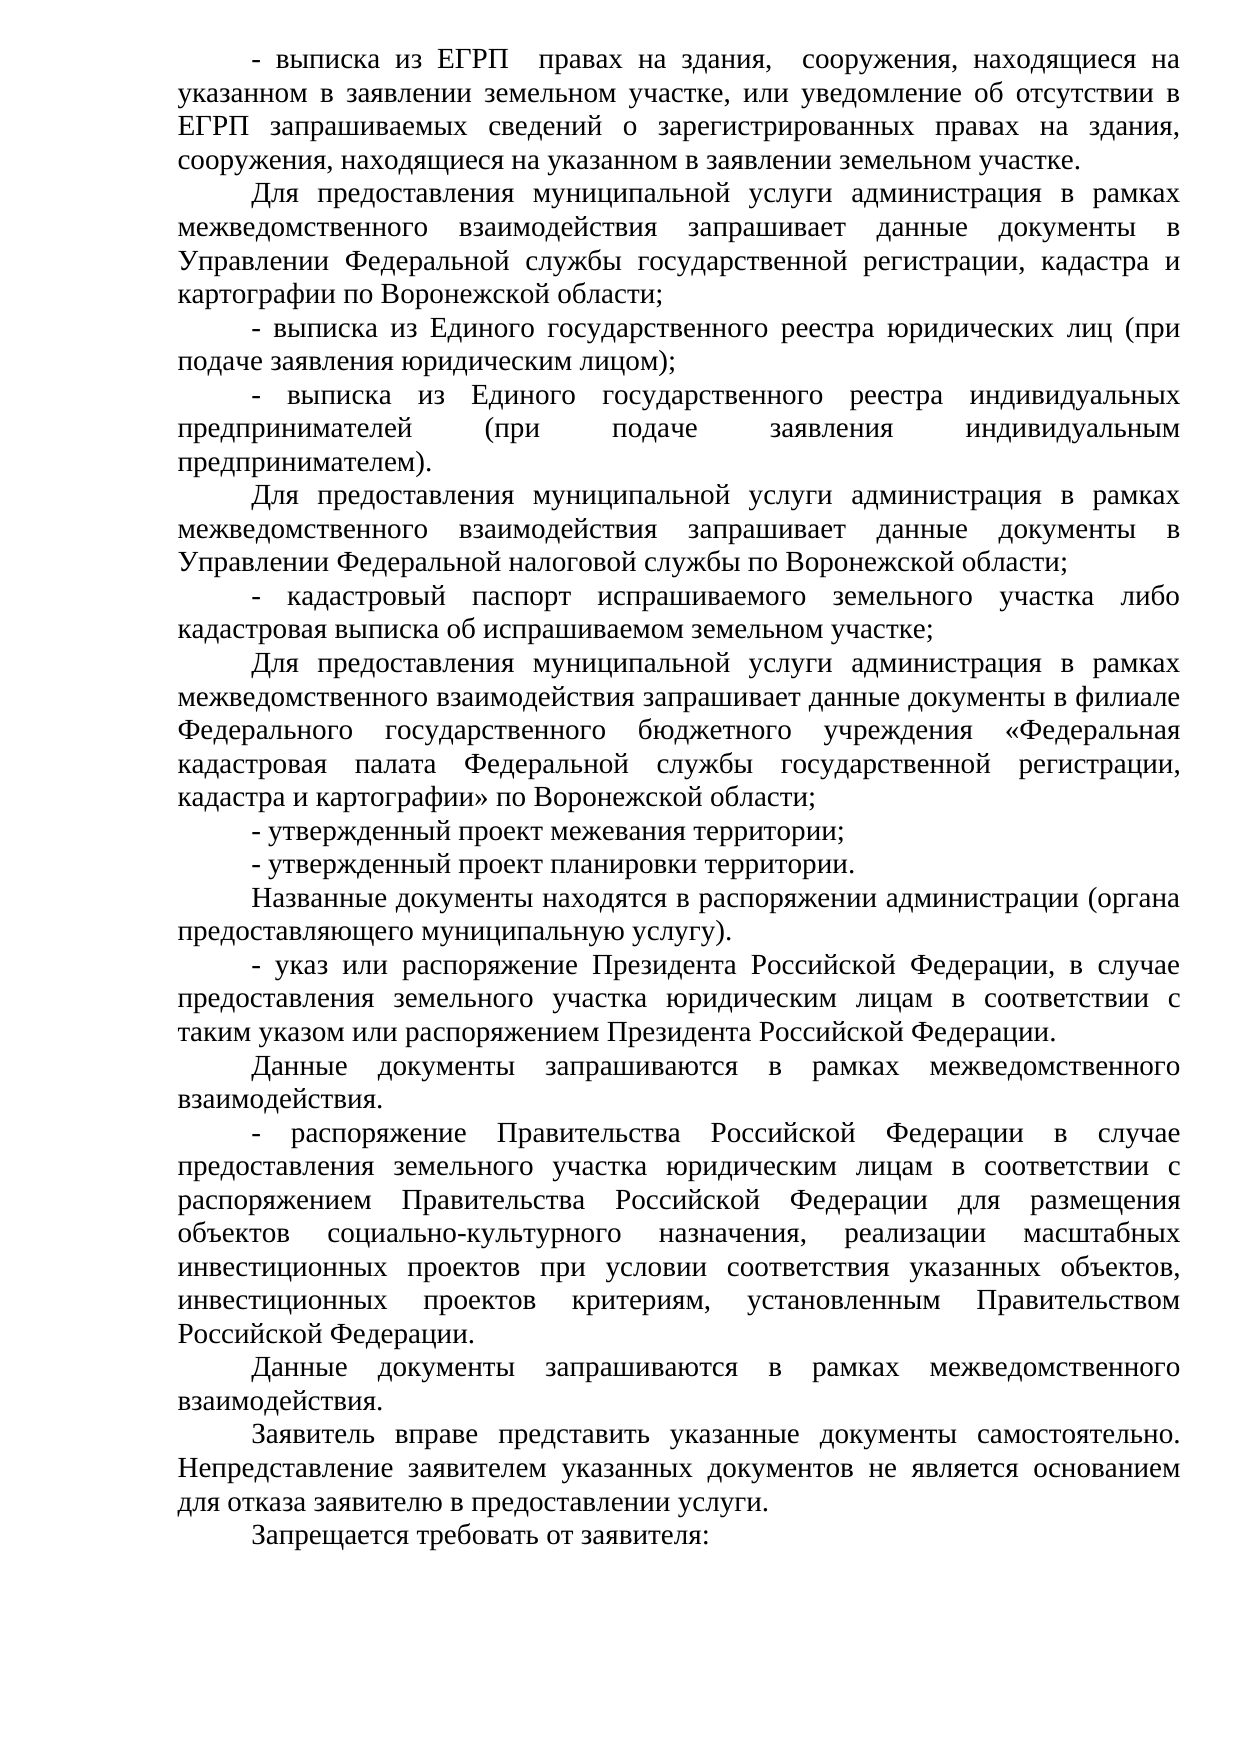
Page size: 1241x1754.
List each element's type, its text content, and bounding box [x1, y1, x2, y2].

text - распоряжение Правительства Российской Федерации в случае предоставления земельного участка юридическим лицам в соответствии с распоряжением Правительства Российской Федерации для размещения объектов социально-культурного назначения, реализации масштабных инвестиционных проектов при условии соответствия указанных объектов, инвестиционных проектов критериям, установленным Правительством Российской Федерации. [177, 1115, 1181, 1349]
text Для предоставления муниципальной услуги администрация в рамках межведомственного взаимодействия запрашивает данные документы в филиале Федерального государственного бюджетного учреждения «Федеральная кадастровая палата Федеральной службы государственной регистрации, кадастра и картографии» по Воронежской области; [177, 645, 1181, 813]
text Заявитель вправе представить указанные документы самостоятельно. Непредставление заявителем указанных документов не является основанием для отказа заявителю в предоставлении услуги. [177, 1417, 1181, 1517]
text - выписка из Единого государственного реестра индивидуальных предпринимателей (при подаче заявления индивидуальным предпринимателем). [177, 377, 1181, 477]
text Данные документы запрашиваются в рамках межведомственного взаимодействия. [177, 1349, 1181, 1417]
text - утвержденный проект межевания территории; [177, 813, 1181, 846]
text Запрещается требовать от заявителя: [177, 1517, 1181, 1551]
text - указ или распоряжение Президента Российской Федерации, в случае предоставления земельного участка юридическим лицам в соответствии с таким указом или распоряжением Президента Российской Федерации. [177, 947, 1181, 1048]
text - выписка из Единого государственного реестра юридических лиц (при подаче заявления юридическим лицом); [177, 310, 1181, 377]
text - выписка из ЕГРП правах на здания, сооружения, находящиеся на указанном в заявлении земельном участке, или уведомление об отсутствии в ЕГРП запрашиваемых сведений о зарегистрированных правах на здания, сооружения, находящиеся на указанном в заявлении земельном участке. [177, 41, 1181, 176]
text - кадастровый паспорт испрашиваемого земельного участка либо кадастровая выписка об испрашиваемом земельном участке; [177, 578, 1181, 645]
text Данные документы запрашиваются в рамках межведомственного взаимодействия. [177, 1048, 1181, 1115]
text Для предоставления муниципальной услуги администрация в рамках межведомственного взаимодействия запрашивает данные документы в Управлении Федеральной налоговой службы по Воронежской области; [177, 477, 1181, 578]
text Для предоставления муниципальной услуги администрация в рамках межведомственного взаимодействия запрашивает данные документы в Управлении Федеральной службы государственной регистрации, кадастра и картографии по Воронежской области; [177, 176, 1181, 310]
text Названные документы находятся в распоряжении администрации (органа предоставляющего муниципальную услугу). [177, 880, 1181, 947]
text - утвержденный проект планировки территории. [177, 846, 1181, 880]
